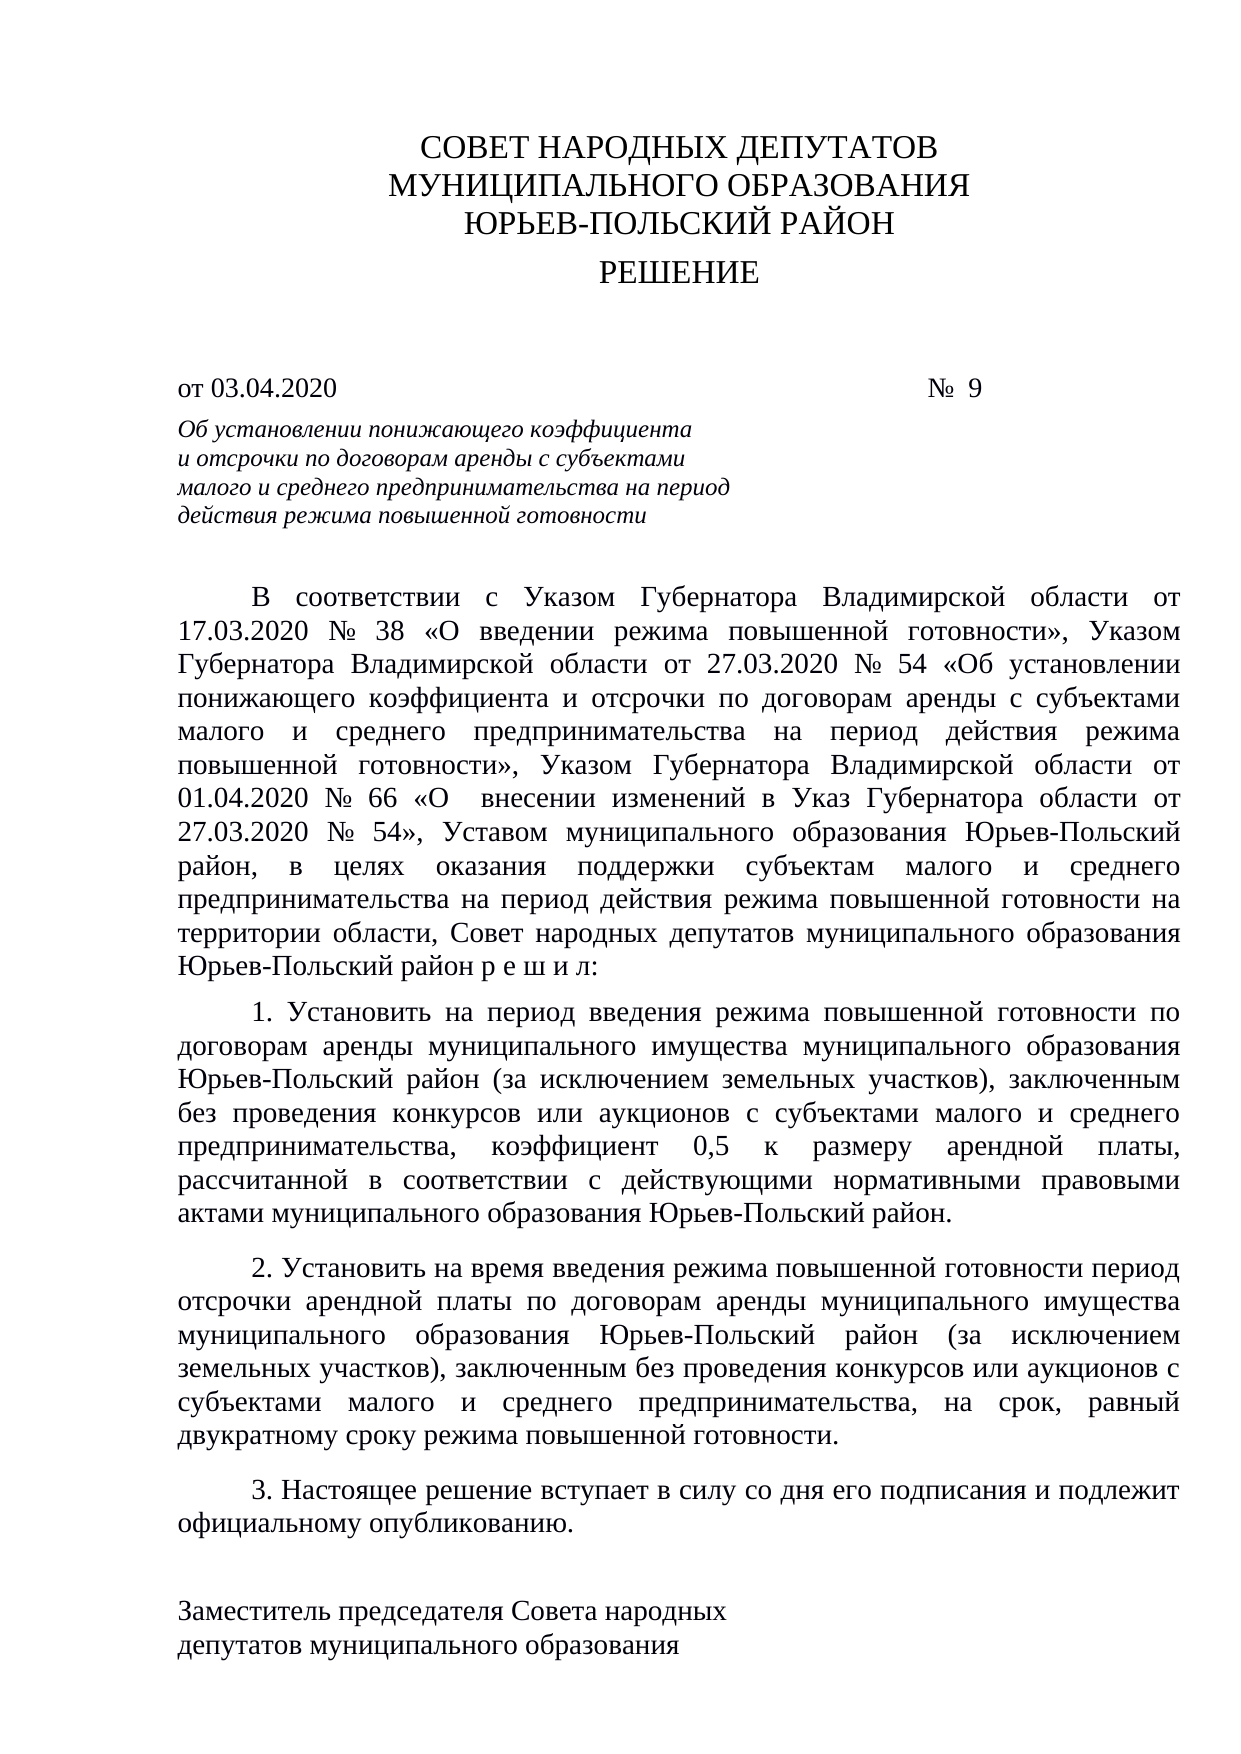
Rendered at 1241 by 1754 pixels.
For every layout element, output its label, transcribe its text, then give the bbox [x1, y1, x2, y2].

text ЮРЬЕВ-ПОЛЬСКИЙ РАЙОН [177, 203, 1181, 242]
text 1. Установить на период введения режима повышенной готовности по договорам аренды муниципального имущества муниципального образования Юрьев-Польский район (за исключением земельных участков), заключенным без проведения конкурсов или аукционов с субъектами малого и среднего предпринимательства, коэффициент 0,5 к размеру арендной платы, рассчитанной в соответствии с действующими нормативными правовыми актами муниципального образования Юрьев-Польский район. [177, 994, 1181, 1229]
text РЕШЕНИЕ [177, 252, 1181, 291]
text СОВЕТ НАРОДНЫХ ДЕПУТАТОВ [177, 127, 1181, 165]
text 3. Настоящее решение вступает в силу со дня его подписания и подлежит официальному опубликованию. [177, 1472, 1181, 1539]
text МУНИЦИПАЛЬНОГО ОБРАЗОВАНИЯ [177, 165, 1181, 203]
text Об установлении понижающего коэффициента и отсрочки по договорам аренды с субъектами малого и среднего предпринимательства на период действия режима повышенной готовности [177, 414, 1181, 529]
text 2. Установить на время введения режима повышенной готовности период отсрочки арендной платы по договорам аренды муниципального имущества муниципального образования Юрьев-Польский район (за исключением земельных участков), заключенным без проведения конкурсов или аукционов с субъектами малого и среднего предпринимательства, на срок, равный двукратному сроку режима повышенной готовности. [177, 1250, 1181, 1451]
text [177, 1593, 1181, 1660]
text от 03.04.2020 № 9 [177, 371, 1181, 404]
text В соответствии с Указом Губернатора Владимирской области от 17.03.2020 № 38 «О введении режима повышенной готовности», Указом Губернатора Владимирской области от 27.03.2020 № 54 «Об установлении понижающего коэффициента и отсрочки по договорам аренды с субъектами малого и среднего предпринимательства на период действия режима повышенной готовности», Указом Губернатора Владимирской области от 01.04.2020 № 66 «О внесении изменений в Указ Губернатора области от 27.03.2020 № 54», Уставом муниципального образования Юрьев-Польский район, в целях оказания поддержки субъектам малого и среднего предпринимательства на период действия режима повышенной готовности на территории области, Совет народных депутатов муниципального образования Юрьев-Польский район р е ш и л: [177, 579, 1181, 982]
